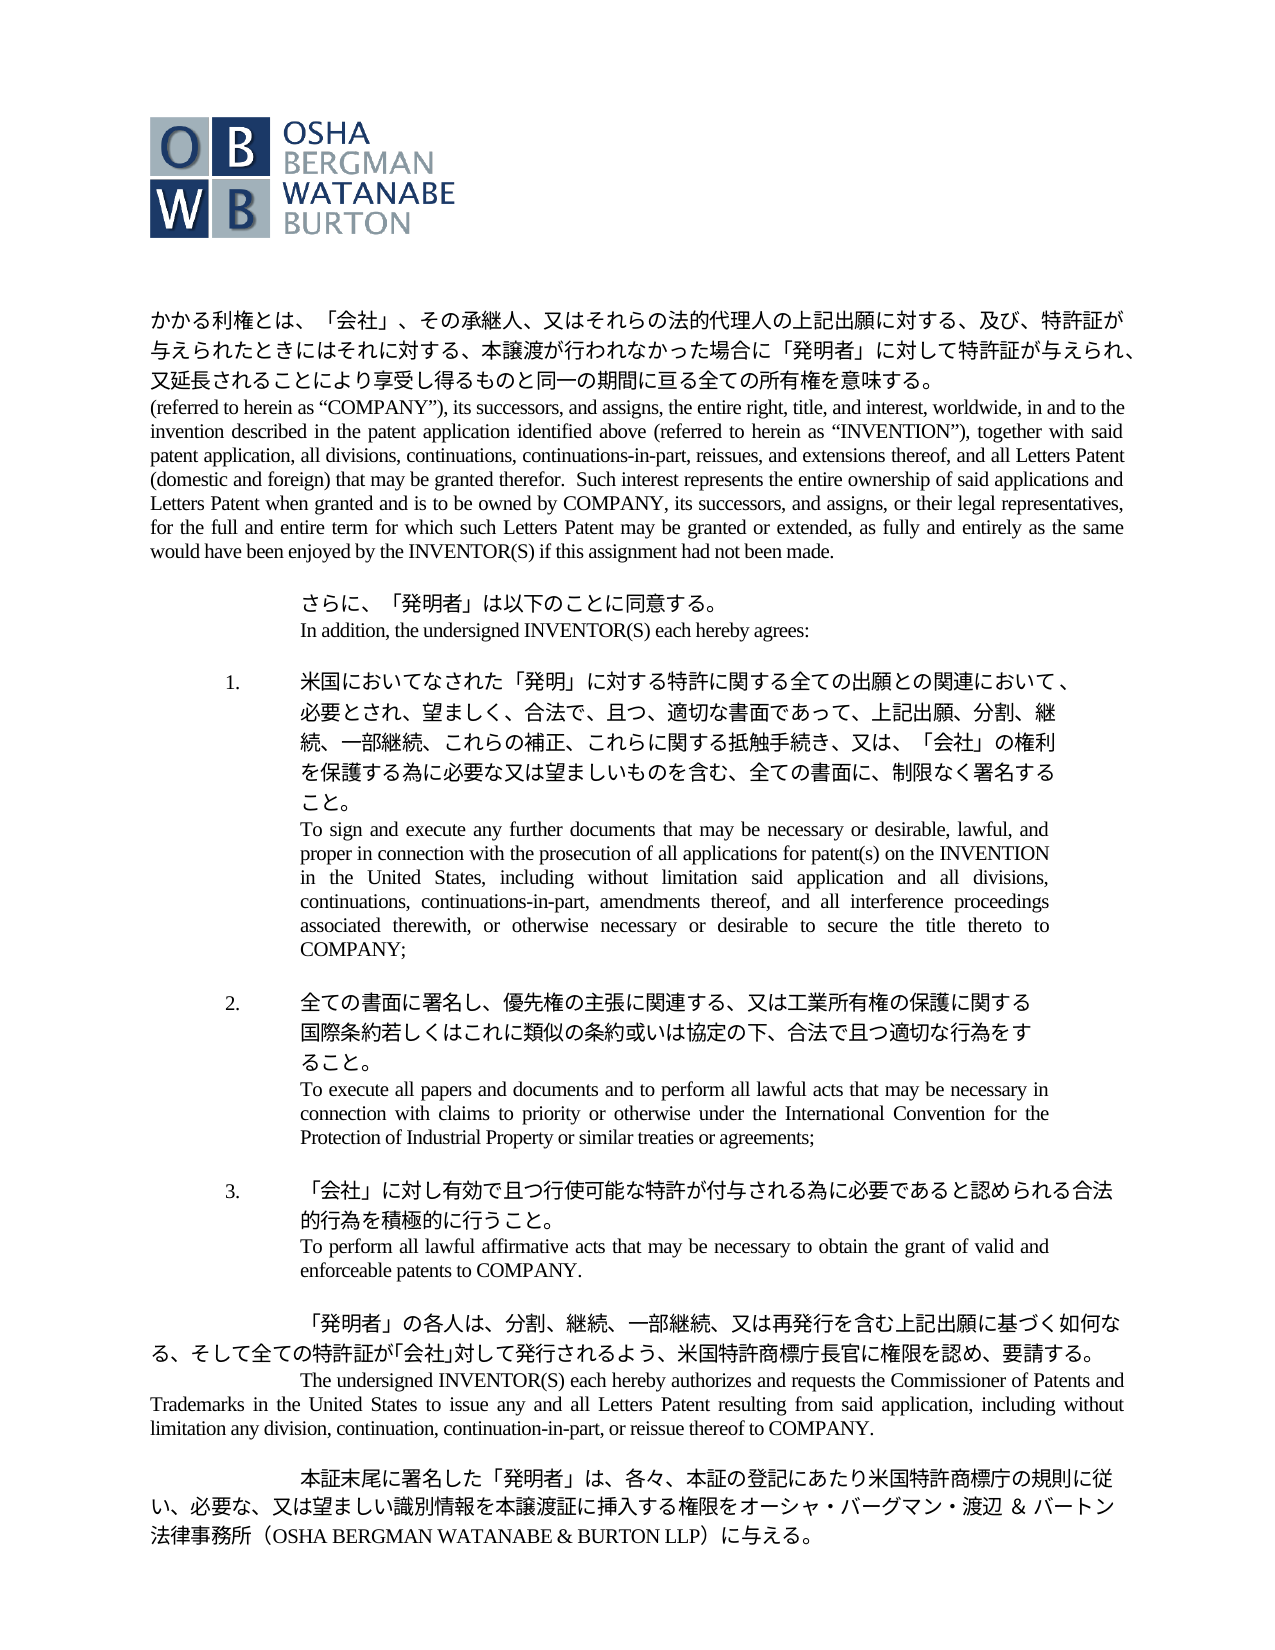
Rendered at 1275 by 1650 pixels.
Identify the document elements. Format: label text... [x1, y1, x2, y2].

text To sign and execute any further documents that may be necessary or desirable, lawful, and proper in connection with the prosecution of all applications for patent(s) on the INVENTION in the United States, including without limitation said application and all divisions, continuations, continuations-in-part, amendments thereof, and all interference proceedings associated therewith, or otherwise necessary or desirable to secure the title thereto to COMPANY; [300, 817, 1050, 961]
text 本証末尾に署名した「発明者」は、各々、本証の登記にあたり米国特許商標庁の規則に従い、必要な、又は望ましい識別情報を本譲渡証に挿入する権限をオーシャ・バーグマン・渡辺 ＆ バートン法律事務所（OSHA BERGMAN WATANABE & BURTON LLP）に与える。 [150, 1464, 1125, 1549]
text To perform all lawful affirmative acts that may be necessary to obtain the grant of valid and enforceable patents to COMPANY. [225, 1234, 1050, 1282]
text The undersigned INVENTOR(S) each hereby authorizes and requests the Commissioner of Patents and Trademarks in the United States to issue any and all Letters Patent resulting from said application, including without limitation any division, continuation, continuation-in-part, or reissue thereof to COMPANY. [150, 1368, 1125, 1440]
text かかる利権とは、「会社」、その承継人、又はそれらの法的代理人の上記出願に対する、及び、特許証が与えられたときにはそれに対する、本譲渡が行われなかった場合に「発明者」に対して特許証が与えられ、又延長されることにより享受し得るものと同一の期間に亘る全ての所有権を意味する。 [150, 304, 1125, 395]
picture [150, 117, 455, 238]
text (referred to herein as “COMPANY”), its successors, and assigns, the entire right, title, and interest, worldwide, in and to the invention described in the patent application identified above (referred to herein as “INVENTION”), together with said patent application, all divisions, continuations, continuations-in-part, reissues, and extensions thereof, and all Letters Patent (domestic and foreign) that may be granted therefor. Such interest represents the entire ownership of said applications and Letters Patent when granted and is to be owned by COMPANY, its successors, and assigns, or their legal representatives, for the full and entire term for which such Letters Patent may be granted or extended, as fully and entirely as the same would have been enjoyed by the INVENTOR(S) if this assignment had not been made. [150, 395, 1125, 563]
text To execute all papers and documents and to perform all lawful acts that may be necessary in connection with claims to priority or otherwise under the International Convention for the Protection of Industrial Property or similar treaties or agreements; [225, 1077, 1050, 1149]
text さらに、「発明者」は以下のことに同意する。 [150, 587, 1125, 617]
text 2. 全ての書面に署名し、優先権の主張に関連する、又は工業所有権の保護に関する国際条約若しくはこれに類似の条約或いは協定の下、合法で且つ適切な行為をすること。 [225, 986, 1050, 1077]
text 「発明者」の各人は、分割、継続、一部継続、又は再発行を含む上記出願に基づく如何なる、そして全ての特許証が｢会社｣対して発行されるよう、米国特許商標庁長官に権限を認め、要請する。 [150, 1307, 1125, 1368]
list 米国においてなされた「発明」に対する特許に関する全ての出願との関連において、必要とされ、望ましく、合法で、且つ、適切な書面であって、上記出願、分割、継続、一部継続、これらの補正、これらに関する抵触手続き、又は、「会社」の権利を保護する為に必要な又は望ましいものを含む、全ての書面に、制限なく署名すること。 [225, 666, 1059, 817]
text 3. 「会社」に対し有効で且つ行使可能な特許が付与される為に必要であると認められる合法的行為を積極的に行うこと。 [225, 1174, 1125, 1234]
text In addition, the undersigned INVENTOR(S) each hereby agrees: [150, 617, 1125, 642]
